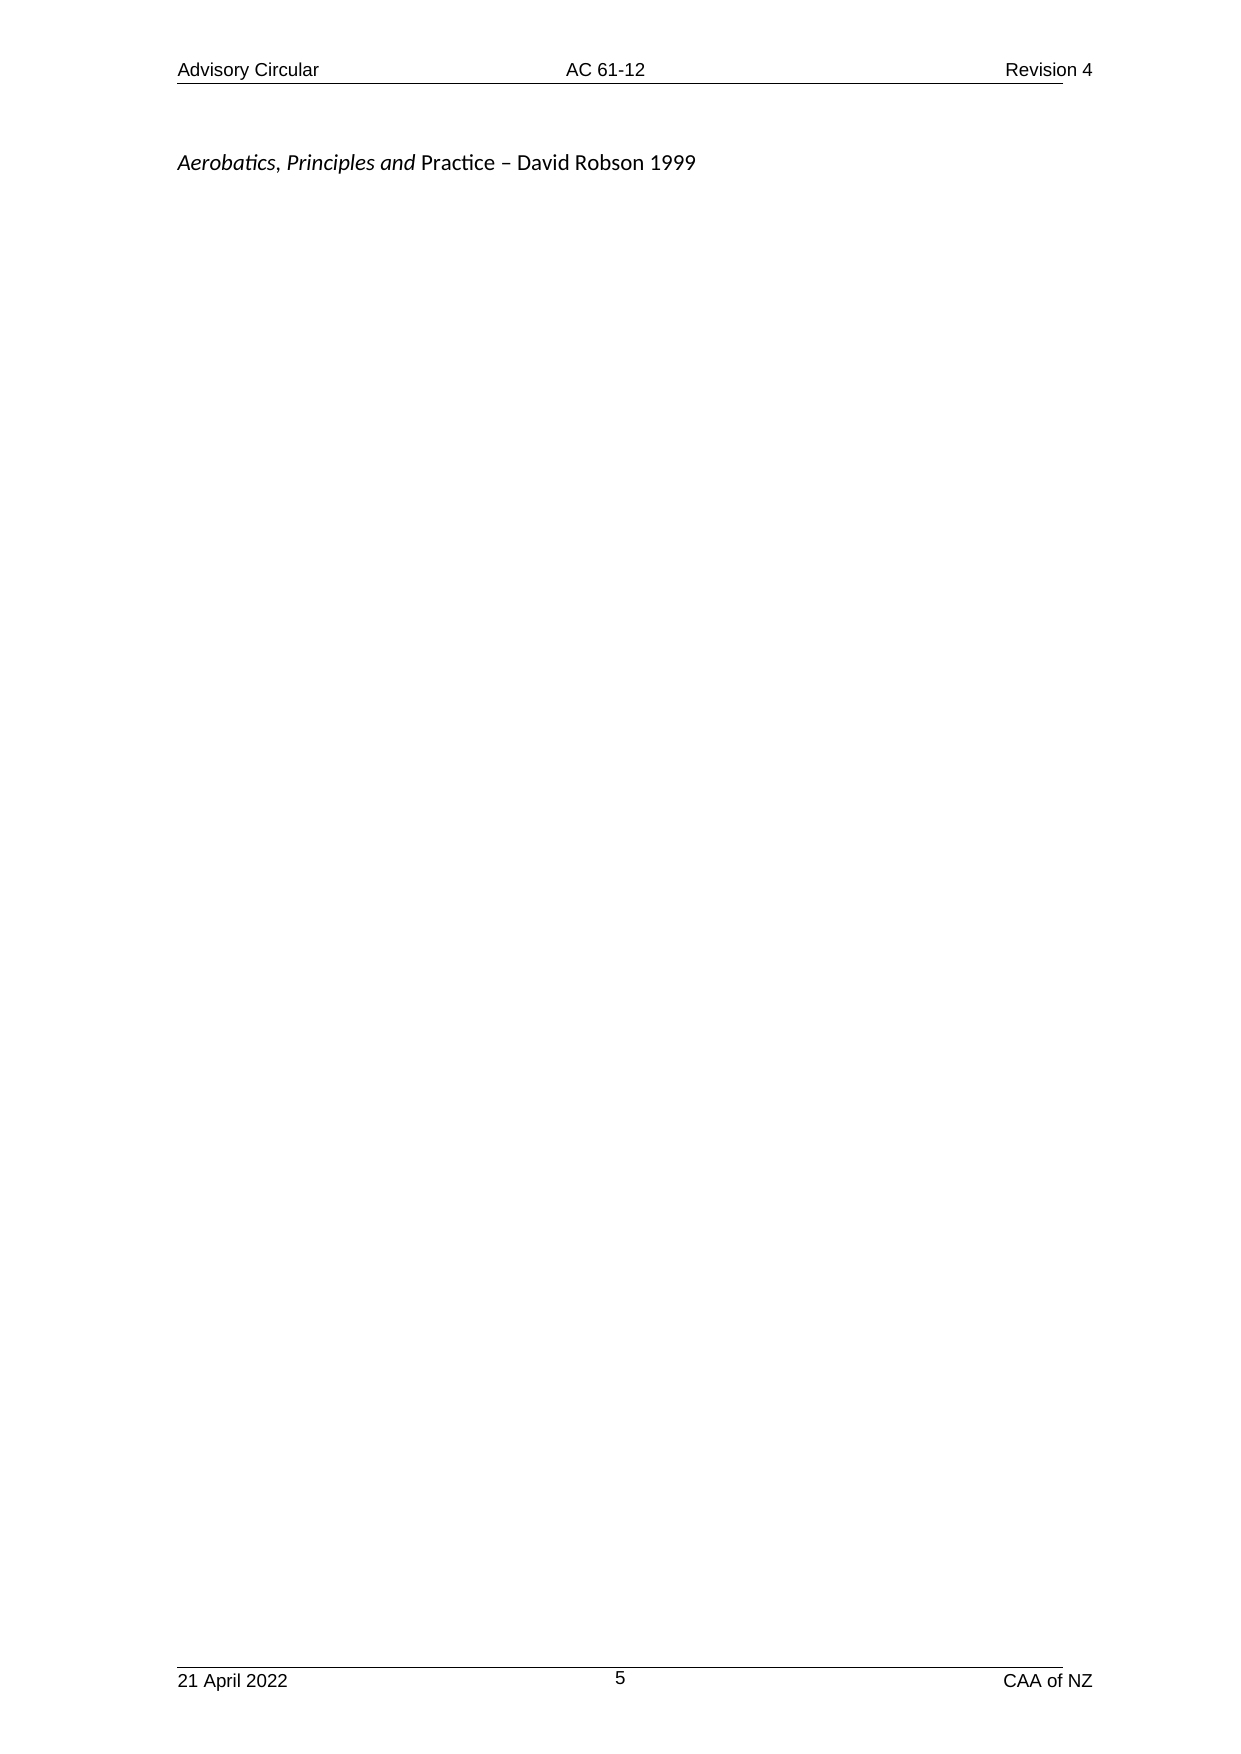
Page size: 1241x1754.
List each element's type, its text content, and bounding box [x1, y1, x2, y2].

text Aerobatics, Principles and Practice – David Robson 1999 [177, 148, 1063, 176]
